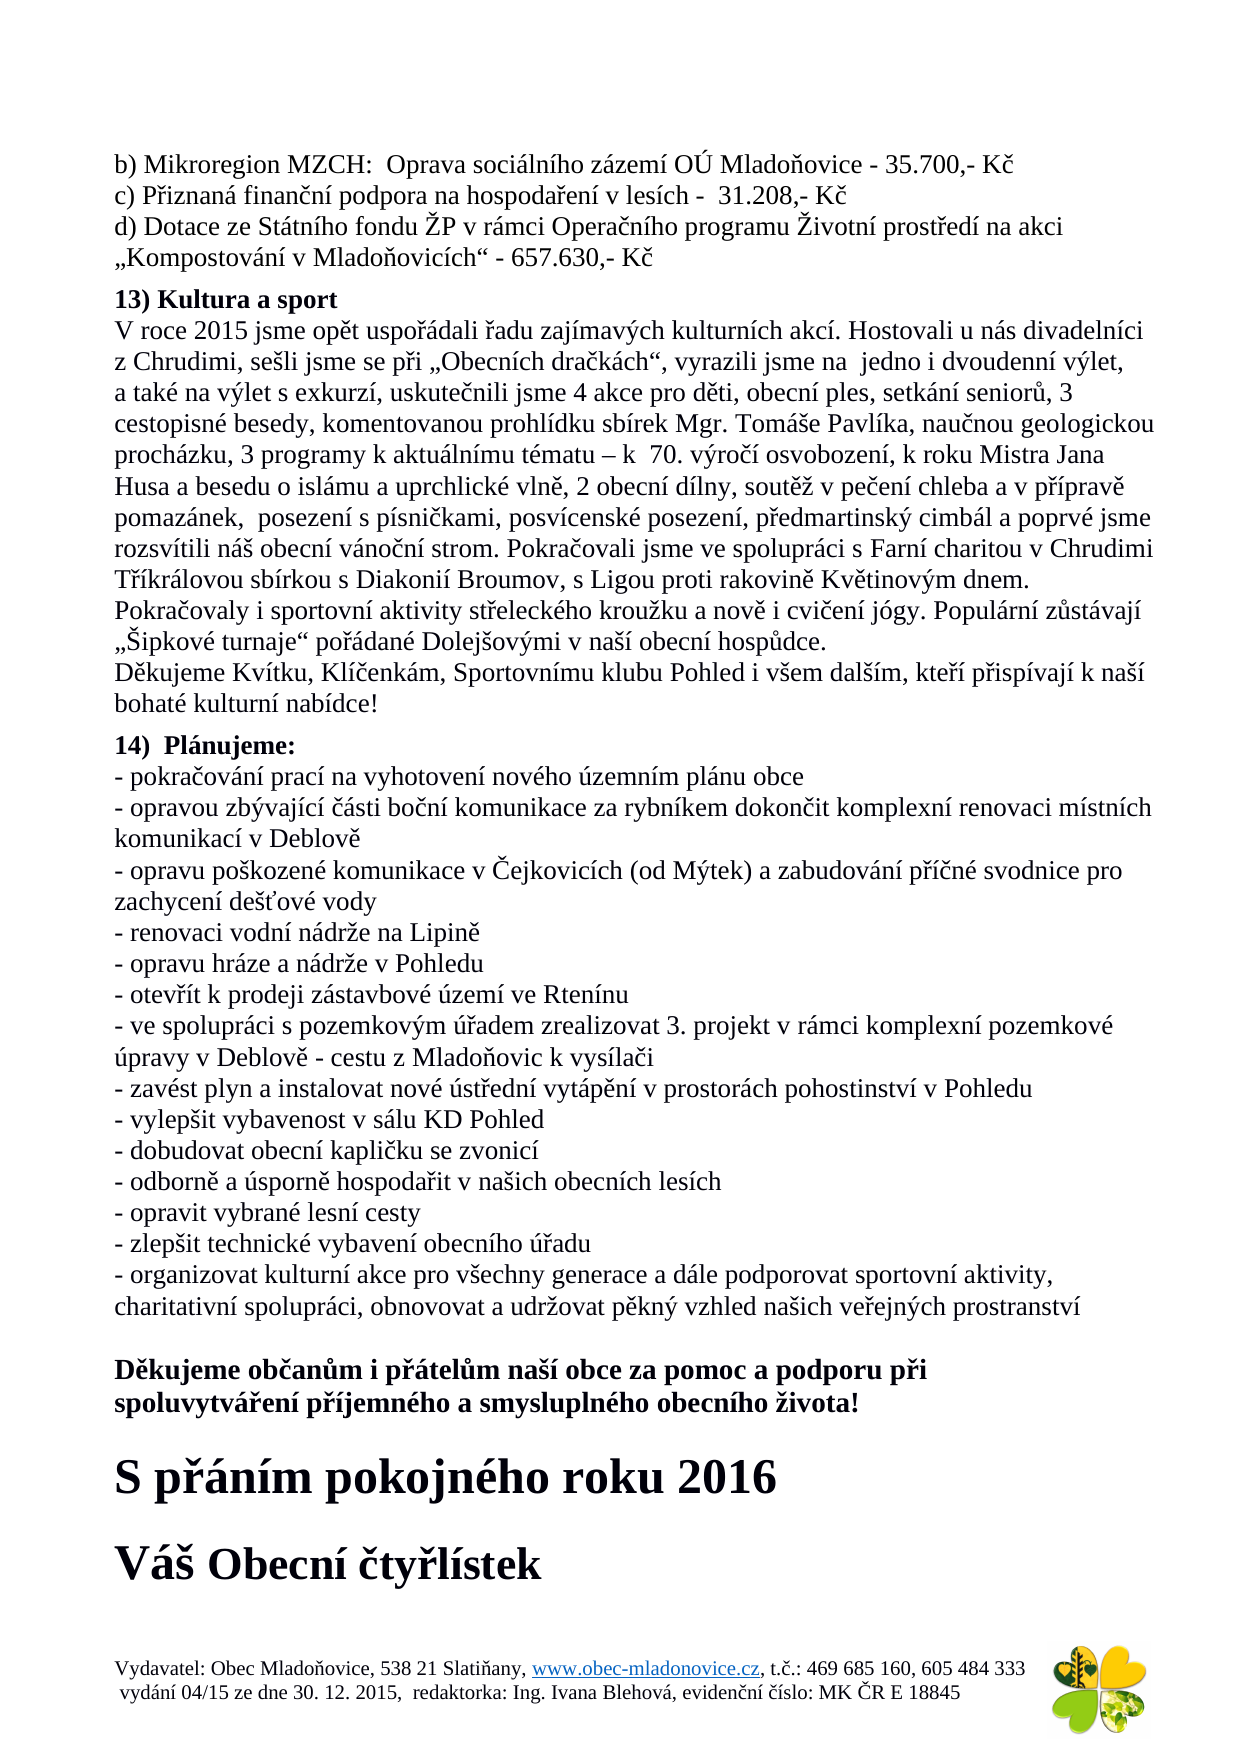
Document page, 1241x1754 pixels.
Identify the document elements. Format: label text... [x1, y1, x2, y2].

text - otevřít k prodeji zástavbové území ve Rtenínu [114, 978, 1159, 1009]
text Děkujeme občanům i přátelům naší obce za pomoc a podporu při [114, 1352, 1159, 1386]
text 14) Plánujeme: [114, 729, 1159, 760]
text spoluvytváření příjemného a smysluplného obecního života! [114, 1386, 1159, 1419]
text - renovaci vodní nádrže na Lipině [114, 916, 1159, 947]
text Děkujeme Kvítku, Klíčenkám, Sportovnímu klubu Pohled i všem dalším, kteří přispívají k naší bohaté kulturní nabídce! [114, 656, 1159, 719]
text d) Dotace ze Státního fondu ŽP v rámci Operačního programu Životní prostředí na akci „Kompostování v Mladoňovicích“ - 657.630,- Kč [114, 210, 1159, 272]
text - organizovat kulturní akce pro všechny generace a dále podporovat sportovní aktivity, charitativní spolupráci, obnovovat a udržovat pěkný vzhled našich veřejných prostranství [114, 1259, 1159, 1321]
text - zlepšit technické vybavení obecního úřadu [114, 1227, 1159, 1259]
text - opravit vybrané lesní cesty [114, 1196, 1159, 1227]
text - odborně a úsporně hospodařit v našich obecních lesích [114, 1165, 1159, 1196]
text - opravu hráze a nádrže v Pohledu [114, 947, 1159, 978]
text - zavést plyn a instalovat nové ústřední vytápění v prostorách pohostinství v Pohledu [114, 1072, 1159, 1103]
text c) Přiznaná finanční podpora na hospodaření v lesích - 31.208,- Kč [114, 179, 1159, 210]
text b) Mikroregion MZCH: Oprava sociálního zázemí OÚ Mladoňovice - 35.700,- Kč [114, 148, 1159, 179]
text S přáním pokojného roku 2016 [114, 1447, 1159, 1505]
text - ve spolupráci s pozemkovým úřadem zrealizovat 3. projekt v rámci komplexní pozemkové úpravy v Deblově - cestu z Mladoňovic k vysílači [114, 1009, 1159, 1072]
picture [1047, 1641, 1151, 1739]
text V roce 2015 jsme opět uspořádali řadu zajímavých kulturních akcí. Hostovali u nás divadelníci z Chrudimi, sešli jsme se při „Obecních dračkách“, vyrazili jsme na jedno i dvoudenní výlet, a také na výlet s exkurzí, uskutečnili jsme 4 akce pro děti, obecní ples, setkání seniorů, 3 cestopisné besedy, komentovanou prohlídku sbírek Mgr. Tomáše Pavlíka, naučnou geologickou procházku, 3 programy k aktuálnímu tématu – k 70. výročí osvobození, k roku Mistra Jana Husa a besedu o islámu a uprchlické vlně, 2 obecní dílny, soutěž v pečení chleba a v přípravě pomazánek, posezení s písničkami, posvícenské posezení, předmartinský cimbál a poprvé jsme rozsvítili náš obecní vánoční strom. Pokračovali jsme ve spolupráci s Farní charitou v Chrudimi Tříkrálovou sbírkou s Diakonií Broumov, s Ligou proti rakovině Květinovým dnem. Pokračovaly i sportovní aktivity střeleckého kroužku a nově i cvičení jógy. Populární zůstávají „Šipkové turnaje“ pořádané Dolejšovými v naší obecní hospůdce. [114, 314, 1159, 656]
text - dobudovat obecní kapličku se zvonicí [114, 1134, 1159, 1165]
text - opravou zbývající části boční komunikace za rybníkem dokončit komplexní renovaci místních komunikací v Deblově [114, 791, 1159, 854]
text - opravu poškozené komunikace v Čejkovicích (od Mýtek) a zabudování příčné svodnice pro zachycení dešťové vody [114, 854, 1159, 916]
text - vylepšit vybavenost v sálu KD Pohled [114, 1103, 1159, 1134]
text Váš Obecní čtyřlístek [114, 1533, 1159, 1590]
text 13) Kultura a sport [114, 283, 1159, 314]
text - pokračování prací na vyhotovení nového územním plánu obce [114, 760, 1159, 791]
